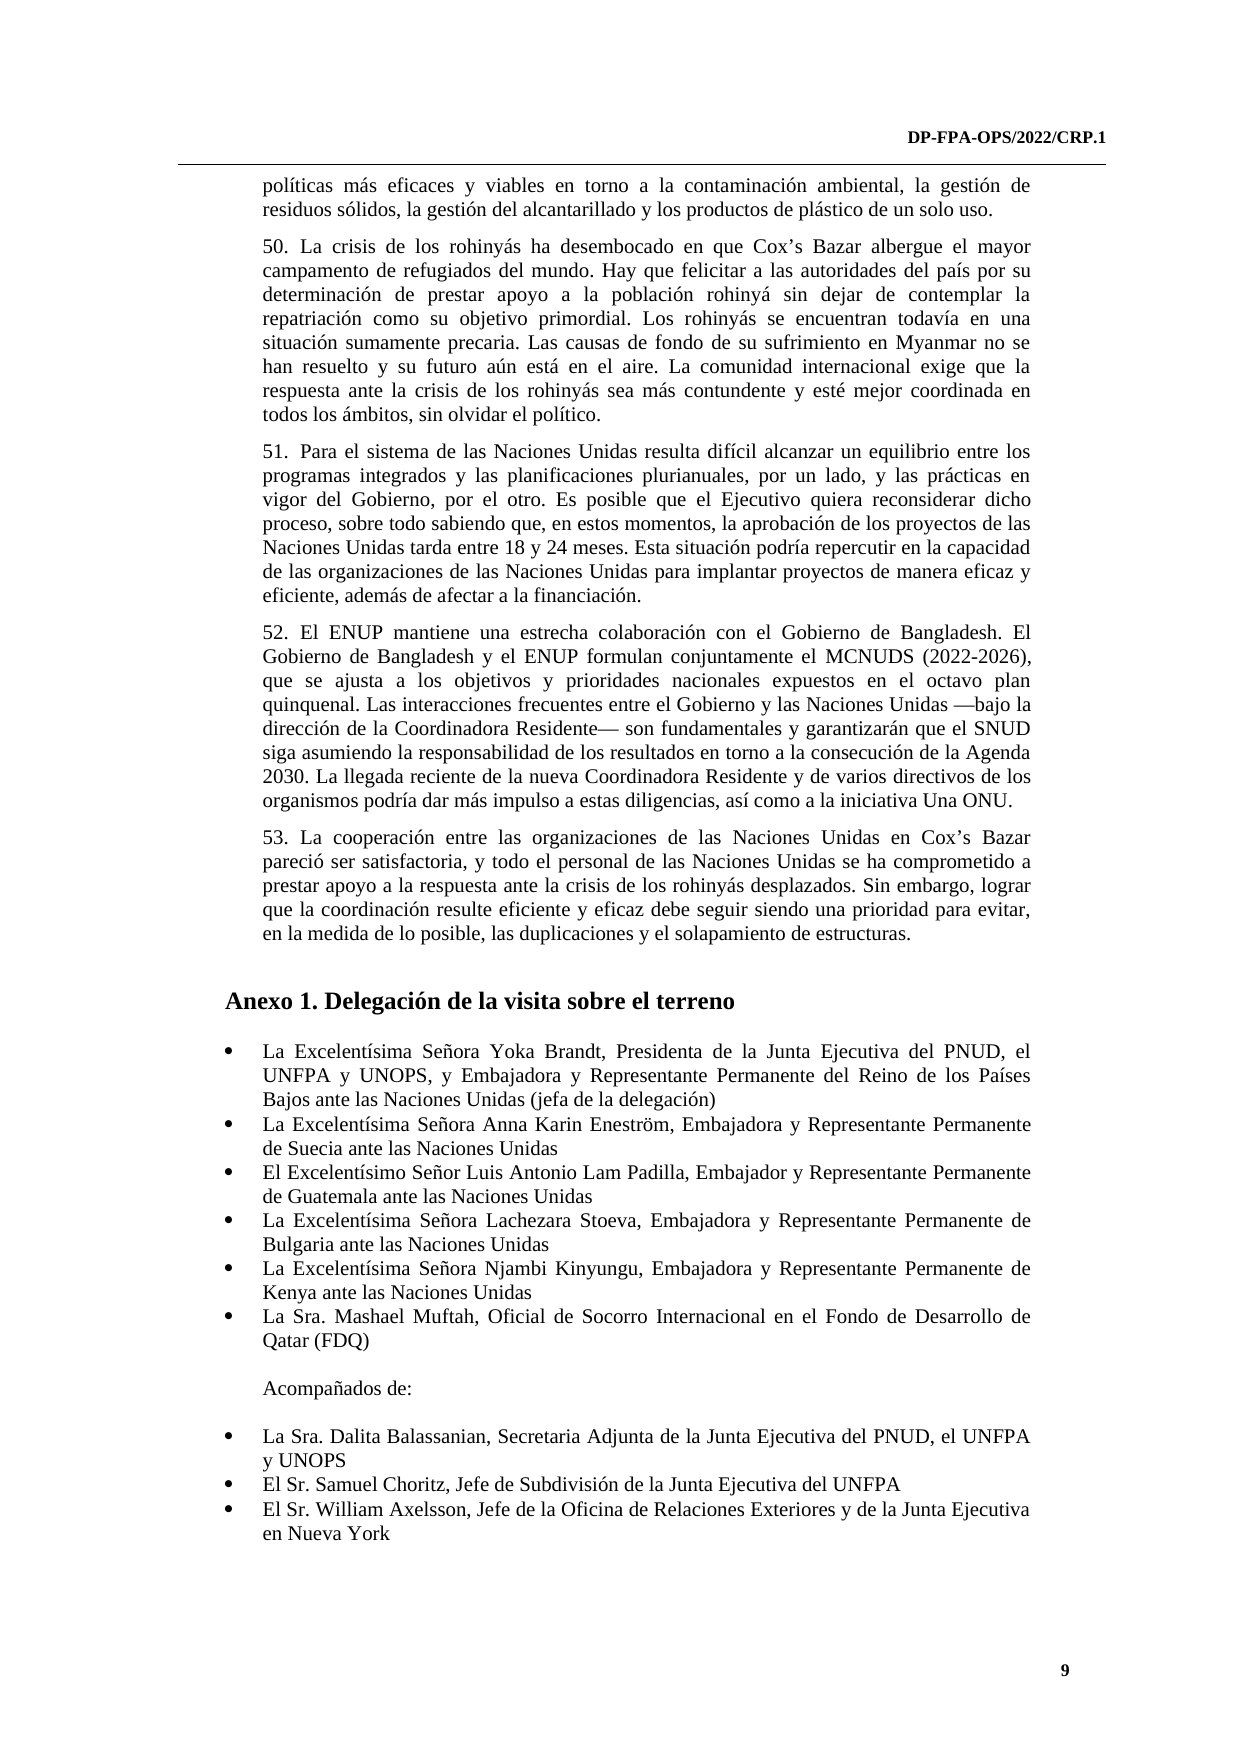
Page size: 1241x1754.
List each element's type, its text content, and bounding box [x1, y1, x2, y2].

text Anexo 1. Delegación de la visita sobre el terreno [225, 986, 1032, 1015]
list La cooperación entre las organizaciones de las Naciones Unidas en Cox’s Bazar pareció ser satisfactoria, y todo el personal de las Naciones Unidas se ha comprometido a prestar apoyo a la respuesta ante la crisis de los rohinyás desplazados. Sin embargo, lograr que la coordinación resulte eficiente y eficaz debe seguir siendo una prioridad para evitar, en la medida de lo posible, las duplicaciones y el solapamiento de estructuras. [262, 825, 1032, 945]
list La Excelentísima Señora Njambi Kinyungu, Embajadora y Representante Permanente de Kenya ante las Naciones Unidas [225, 1256, 1032, 1304]
list La Excelentísima Señora Yoka Brandt, Presidenta de la Junta Ejecutiva del PNUD, el UNFPA y UNOPS, y Embajadora y Representante Permanente del Reino de los Países Bajos ante las Naciones Unidas (jefa de la delegación) [225, 1039, 1032, 1111]
list La Excelentísima Señora Lachezara Stoeva, Embajadora y Representante Permanente de Bulgaria ante las Naciones Unidas [225, 1208, 1032, 1256]
list Para el sistema de las Naciones Unidas resulta difícil alcanzar un equilibrio entre los programas integrados y las planificaciones plurianuales, por un lado, y las prácticas en vigor del Gobierno, por el otro. Es posible que el Ejecutivo quiera reconsiderar dicho proceso, sobre todo sabiendo que, en estos momentos, la aprobación de los proyectos de las Naciones Unidas tarda entre 18 y 24 meses. Esta situación podría repercutir en la capacidad de las organizaciones de las Naciones Unidas para implantar proyectos de manera eficaz y eficiente, además de afectar a la financiación. [262, 439, 1032, 607]
list La crisis de los rohinyás ha desembocado en que Cox’s Bazar albergue el mayor campamento de refugiados del mundo. Hay que felicitar a las autoridades del país por su determinación de prestar apoyo a la población rohinyá sin dejar de contemplar la repatriación como su objetivo primordial. Los rohinyás se encuentran todavía en una situación sumamente precaria. Las causas de fondo de su sufrimiento en Myanmar no se han resuelto y su futuro aún está en el aire. La comunidad internacional exige que la respuesta ante la crisis de los rohinyás sea más contundente y esté mejor coordinada en todos los ámbitos, sin olvidar el político. [262, 234, 1032, 426]
list La Excelentísima Señora Anna Karin Eneström, Embajadora y Representante Permanente de Suecia ante las Naciones Unidas [225, 1111, 1032, 1159]
list El Excelentísimo Señor Luis Antonio Lam Padilla, Embajador y Representante Permanente de Guatemala ante las Naciones Unidas [225, 1159, 1032, 1208]
list El ENUP mantiene una estrecha colaboración con el Gobierno de Bangladesh. El Gobierno de Bangladesh y el ENUP formulan conjuntamente el MCNUDS (2022-2026), que se ajusta a los objetivos y prioridades nacionales expuestos en el octavo plan quinquenal. Las interacciones frecuentes entre el Gobierno y las Naciones Unidas —bajo la dirección de la Coordinadora Residente— son fundamentales y garantizarán que el SNUD siga asumiendo la responsabilidad de los resultados en torno a la consecución de la Agenda 2030. La llegada reciente de la nueva Coordinadora Residente y de varios directivos de los organismos podría dar más impulso a estas diligencias, así como a la iniciativa Una ONU. [262, 620, 1032, 812]
list La Sra. Mashael Muftah, Oficial de Socorro Internacional en el Fondo de Desarrollo de Qatar (FDQ) [225, 1304, 1032, 1352]
text Acompañados de: [262, 1376, 1032, 1400]
list La Sra. Dalita Balassanian, Secretaria Adjunta de la Junta Ejecutiva del PNUD, el UNFPA y UNOPS [225, 1424, 1032, 1472]
list El Sr. William Axelsson, Jefe de la Oficina de Relaciones Exteriores y de la Junta Ejecutiva en Nueva York [225, 1496, 1032, 1544]
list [262, 173, 1032, 221]
list El Sr. Samuel Choritz, Jefe de Subdivisión de la Junta Ejecutiva del UNFPA [225, 1472, 1032, 1496]
